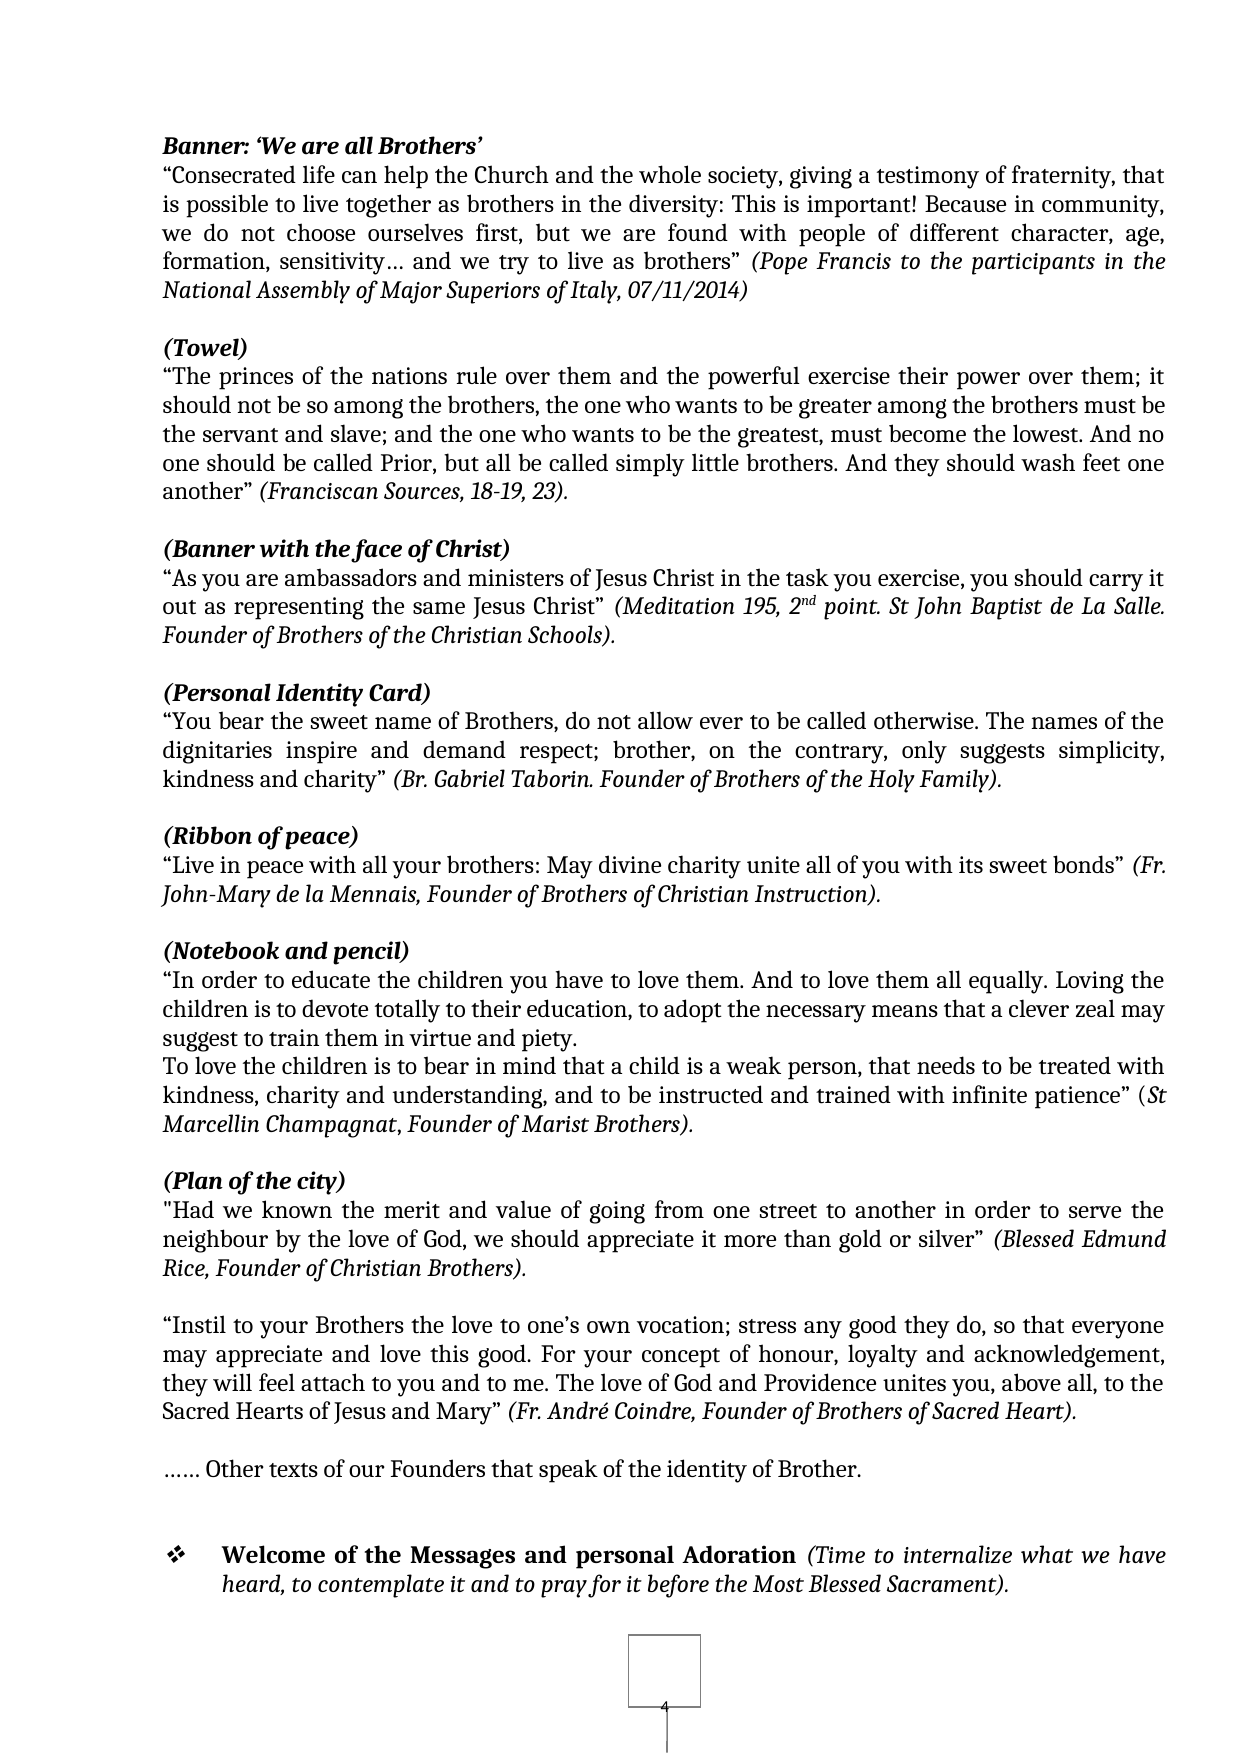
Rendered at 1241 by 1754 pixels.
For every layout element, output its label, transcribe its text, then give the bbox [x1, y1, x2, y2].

text (Plan of the city) [162, 1167, 1167, 1196]
text To love the children is to bear in mind that a child is a weak person, that needs to be treated with kindness, charity and understanding, and to be instructed and trained with infinite patience” (St Marcellin Champagnat, Founder of Marist Brothers). [162, 1052, 1167, 1138]
text “You bear the sweet name of Brothers, do not allow ever to be called otherwise. The names of the dignitaries inspire and demand respect; brother, on the contrary, only suggests simplicity, kindness and charity” (Br. Gabriel Taborin. Founder of Brothers of the Holy Family). [162, 707, 1167, 793]
text (Personal Identity Card) [162, 678, 1167, 707]
list Welcome of the Messages and personal Adoration (Time to internalize what we have heard, to contemplate it and to pray for it before the Most Blessed Sacrament). [162, 1541, 1167, 1598]
text (Notebook and pencil) [162, 937, 1167, 966]
text (Towel) [162, 333, 1167, 362]
text “In order to educate the children you have to love them. And to love them all equally. Loving the children is to devote totally to their education, to adopt the necessary means that a clever zeal may suggest to train them in virtue and piety. [162, 966, 1167, 1052]
text “The princes of the nations rule over them and the powerful exercise their power over them; it should not be so among the brothers, the one who wants to be greater among the brothers must be the servant and slave; and the one who wants to be the greatest, must become the lowest. And no one should be called Prior, but all be called simply little brothers. And they should wash feet one another” (Franciscan Sources, 18-19, 23). [162, 362, 1167, 506]
text “Instil to your Brothers the love to one’s own vocation; stress any good they do, so that everyone may appreciate and love this good. For your concept of honour, loyalty and acknowledgement, they will feel attach to you and to me. The love of God and Providence unites you, above all, to the Sacred Hearts of Jesus and Mary” (Fr. André Coindre, Founder of Brothers of Sacred Heart). [162, 1311, 1167, 1426]
text Banner: ‘We are all Brothers’ [162, 132, 1167, 161]
text “As you are ambassadors and ministers of Jesus Christ in the task you exercise, you should carry it out as representing the same Jesus Christ” (Meditation 195, 2nd point. St John Baptist de La Salle. Founder of Brothers of the Christian Schools). [162, 563, 1167, 650]
text “Live in peace with all your brothers: May divine charity unite all of you with its sweet bonds” (Fr. John-Mary de la Mennais, Founder of Brothers of Christian Instruction). [162, 851, 1167, 908]
text "Had we known the merit and value of going from one street to another in order to serve the neighbour by the love of God, we should appreciate it more than gold or silver” (Blessed Edmund Rice, Founder of Christian Brothers). [162, 1196, 1167, 1282]
text …… Other texts of our Founders that speak of the identity of Brother. [162, 1455, 1167, 1483]
text “Consecrated life can help the Church and the whole society, giving a testimony of fraternity, that is possible to live together as brothers in the diversity: This is important! Because in community, we do not choose ourselves first, but we are found with people of different character, age, formation, sensitivity… and we try to live as brothers” (Pope Francis to the participants in the National Assembly of Major Superiors of Italy, 07/11/2014) [162, 161, 1167, 305]
text (Banner with the face of Christ) [162, 535, 1167, 563]
text (Ribbon of peace) [162, 822, 1167, 851]
